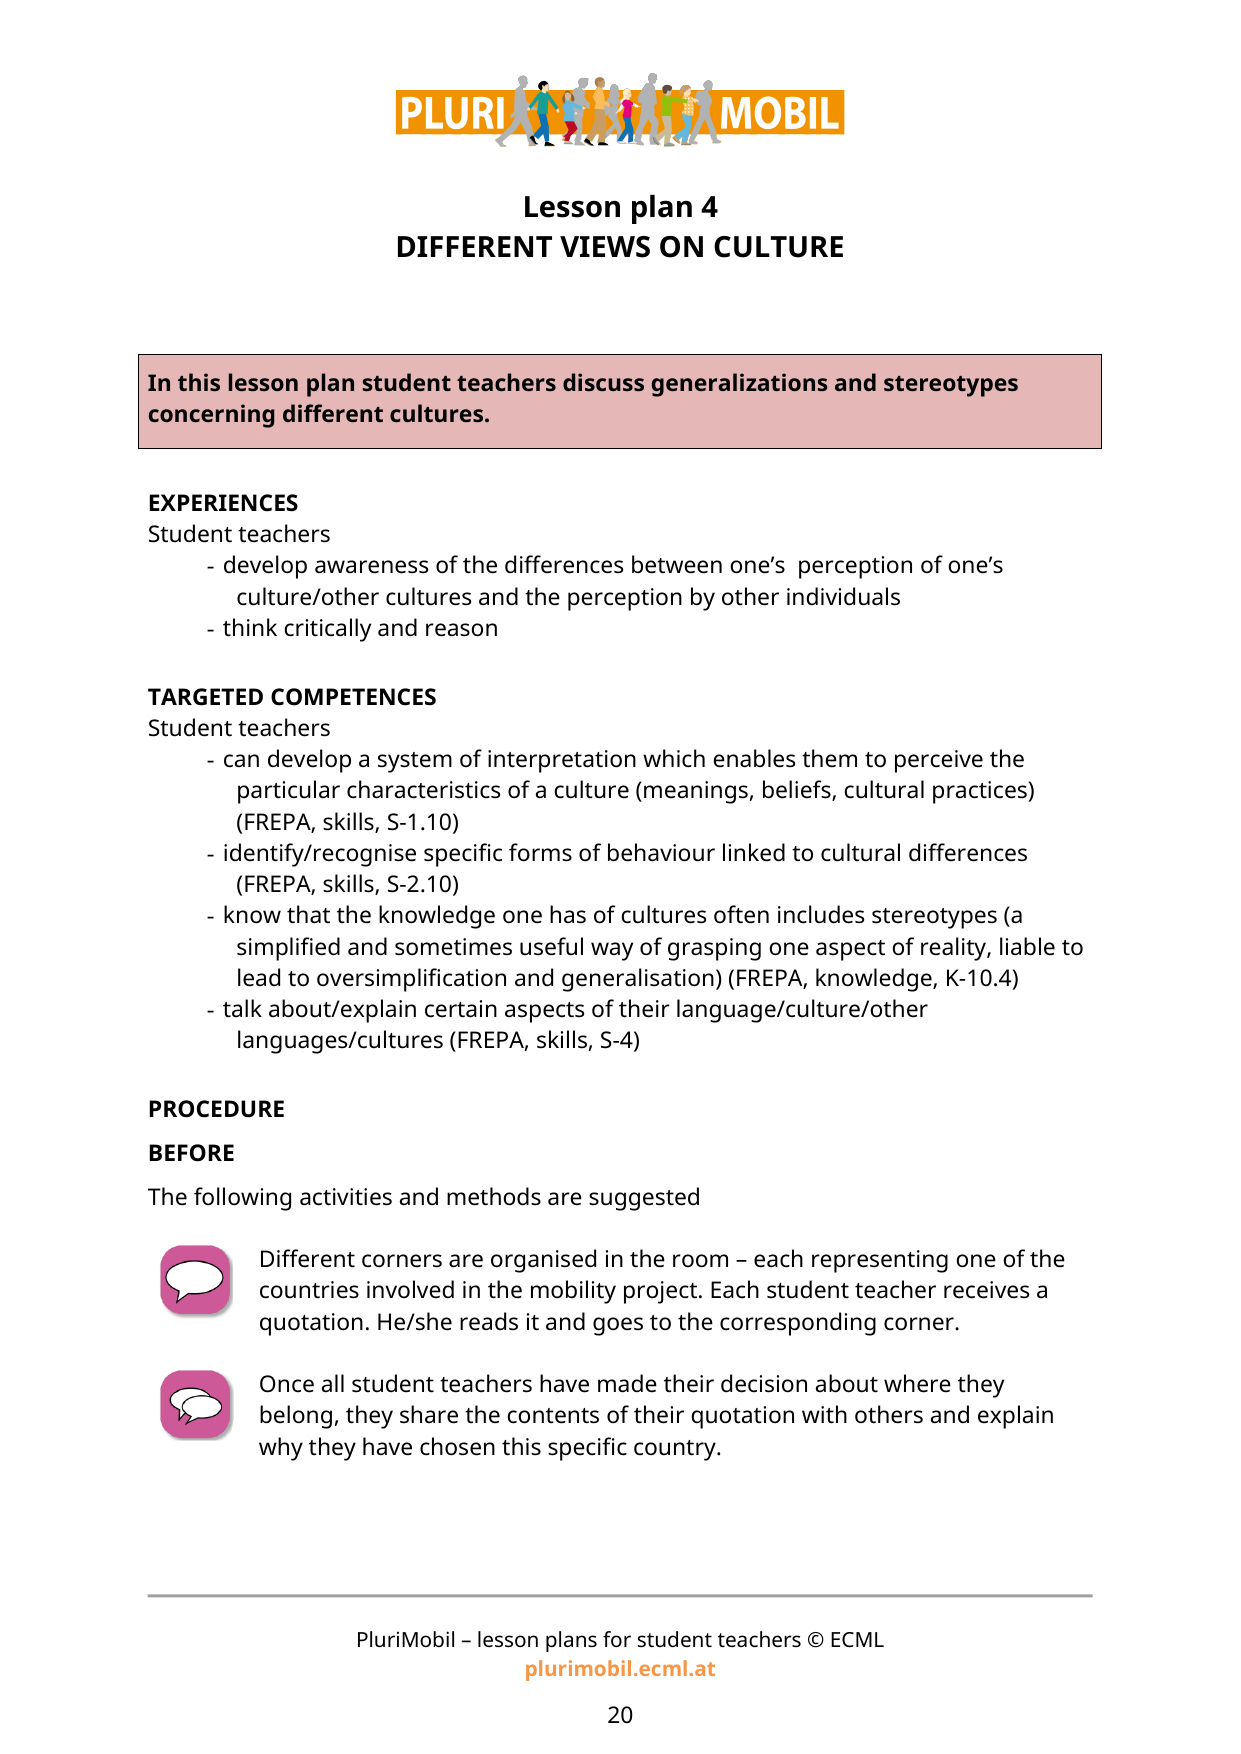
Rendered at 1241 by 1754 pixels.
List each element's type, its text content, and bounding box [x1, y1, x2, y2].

list can develop a system of interpretation which enables them to perceive the particular characteristics of a culture (meanings, beliefs, cultural practices) (FREPA, skills, S-1.10) [207, 743, 1093, 837]
subtitle TARGETED COMPETENCES [148, 681, 1093, 712]
subtitle Lesson plan 4 Different views on culture [148, 187, 1093, 266]
picture [158, 1368, 234, 1439]
list develop awareness of the differences between one’s perception of one’s culture/other cultures and the perception by other individuals [207, 549, 1093, 612]
table_cell Once all student teachers have made their decision about where they belong, they share the contents of their quotation with others and explain why they have chosen this specific country. [248, 1368, 1078, 1493]
picture [158, 1243, 233, 1318]
list identify/recognise specific forms of behaviour linked to cultural differences (FREPA, skills, S-2.10) [207, 837, 1093, 899]
table_header [148, 1243, 247, 1368]
text BEFORE [148, 1137, 1093, 1168]
text The following activities and methods are suggested [148, 1181, 1093, 1212]
text Student teachers [148, 518, 1093, 549]
picture [395, 73, 845, 149]
text Student teachers [148, 712, 1093, 743]
subtitle EXPERIENCES [148, 487, 1093, 518]
list know that the knowledge one has of cultures often includes stereotypes (a simplified and sometimes useful way of grasping one aspect of reality, liable to lead to oversimplification and generalisation) (FREPA, knowledge, K-10.4) [207, 899, 1093, 993]
subtitle PROCEDURE [148, 1093, 1093, 1124]
text In this lesson plan student teachers discuss generalizations and stereotypes concerning different cultures. [139, 355, 1101, 448]
table_cell [148, 1368, 247, 1493]
list talk about/explain certain aspects of their language/culture/other languages/cultures (FREPA, skills, S-4) [207, 993, 1093, 1056]
table_header Different corners are organised in the room – each representing one of the countries involved in the mobility project. Each student teacher receives a quotation. He/she reads it and goes to the corresponding corner. [248, 1243, 1078, 1368]
list think critically and reason [207, 612, 1093, 643]
